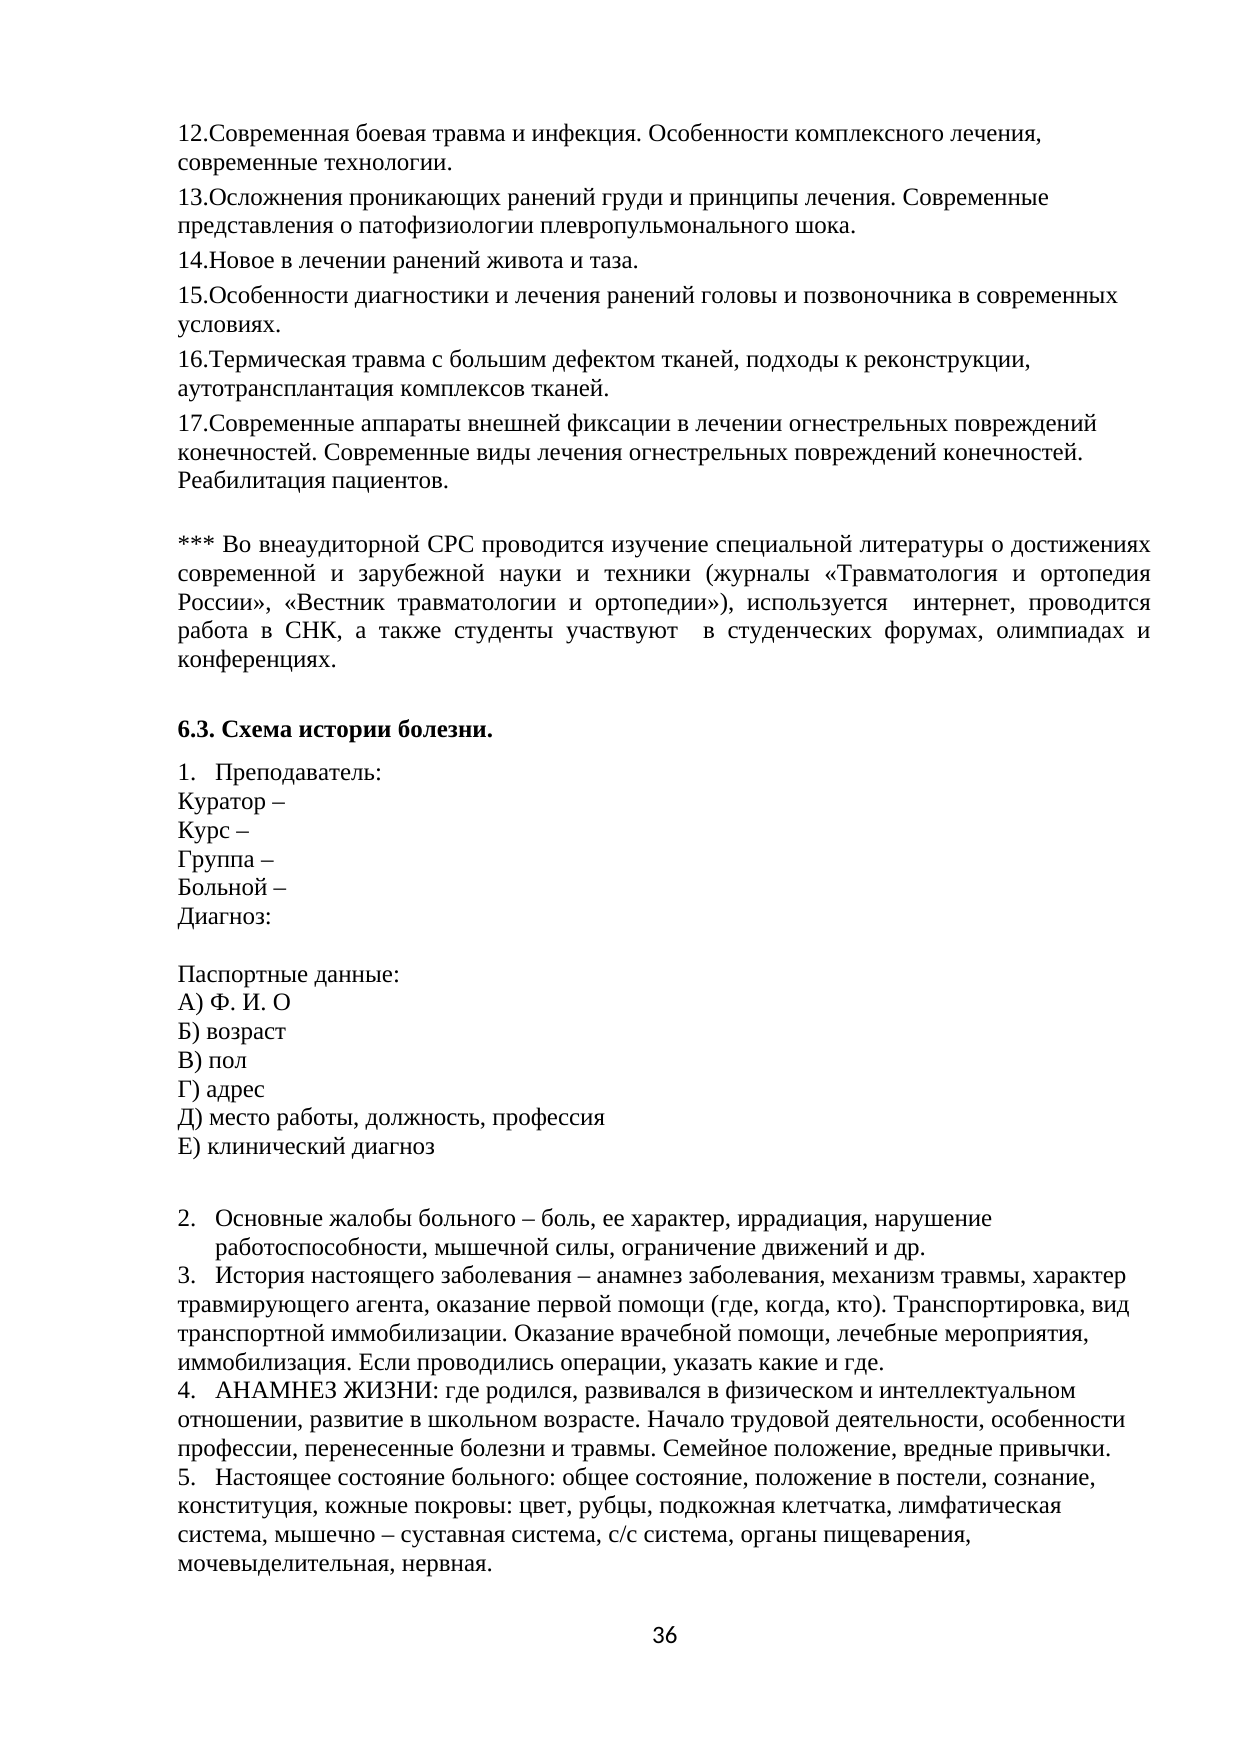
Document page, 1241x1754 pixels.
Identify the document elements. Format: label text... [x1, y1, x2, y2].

text 15.Особенности диагностики и лечения ранений головы и позвоночника в современных условиях. [177, 281, 1152, 338]
text 16.Термическая травма с большим дефектом тканей, подходы к реконструкции, аутотрансплантация комплексов тканей. [177, 344, 1152, 402]
text 12.Современная боевая травма и инфекция. Особенности комплексного лечения, современные технологии. [177, 118, 1152, 176]
text Паспортные данные: [177, 959, 1152, 987]
text 17.Современные аппараты внешней фиксации в лечении огнестрельных повреждений конечностей. Современные виды лечения огнестрельных повреждений конечностей. Реабилитация пациентов. [177, 408, 1152, 494]
text 14.Новое в лечении ранений живота и таза. [177, 246, 1152, 274]
text А) Ф. И. О [177, 987, 1152, 1016]
text *** Во внеаудиторной СРС проводится изучение специальной литературы о достижениях современной и зарубежной науки и техники (журналы «Травматология и ортопедия России», «Вестник травматологии и ортопедии»), используется интернет, проводится работа в СНК, а также студенты участвуют в студенческих форумах, олимпиадах и конференциях. [177, 529, 1152, 673]
list Основные жалобы больного – боль, ее характер, иррадиация, нарушение работоспособности, мышечной силы, ограничение движений и др. [177, 1203, 1152, 1261]
text Курс – [177, 815, 1152, 844]
list АНАМНЕЗ ЖИЗНИ: где родился, развивался в физическом и интеллектуальном отношении, развитие в школьном возрасте. Начало трудовой деятельности, особенности профессии, перенесенные болезни и травмы. Семейное положение, вредные привычки. [177, 1376, 1152, 1462]
text Д) место работы, должность, профессия [177, 1102, 1152, 1131]
list Преподаватель: [177, 757, 1152, 786]
list История настоящего заболевания – анамнез заболевания, механизм травмы, характер травмирующего агента, оказание первой помощи (где, когда, кто). Транспортировка, вид транспортной иммобилизации. Оказание врачебной помощи, лечебные мероприятия, иммобилизация. Если проводились операции, указать какие и где. [177, 1261, 1152, 1376]
text Б) возраст [177, 1016, 1152, 1045]
text 13.Осложнения проникающих ранений груди и принципы лечения. Современные представления о патофизиологии плевропульмонального шока. [177, 182, 1152, 239]
list Настоящее состояние больного: общее состояние, положение в постели, сознание, конституция, кожные покровы: цвет, рубцы, подкожная клетчатка, лимфатическая система, мышечно – суставная система, с/с система, органы пищеварения, мочевыделительная, нервная. [177, 1462, 1152, 1577]
text Диагноз: [177, 901, 1152, 930]
title 6.3. Схема истории болезни. [177, 714, 1152, 743]
text Куратор – [177, 786, 1152, 815]
text Группа – [177, 844, 1152, 872]
text Г) адрес [177, 1074, 1152, 1102]
text В) пол [177, 1045, 1152, 1074]
text Е) клинический диагноз [177, 1131, 1152, 1160]
text Больной – [177, 872, 1152, 901]
